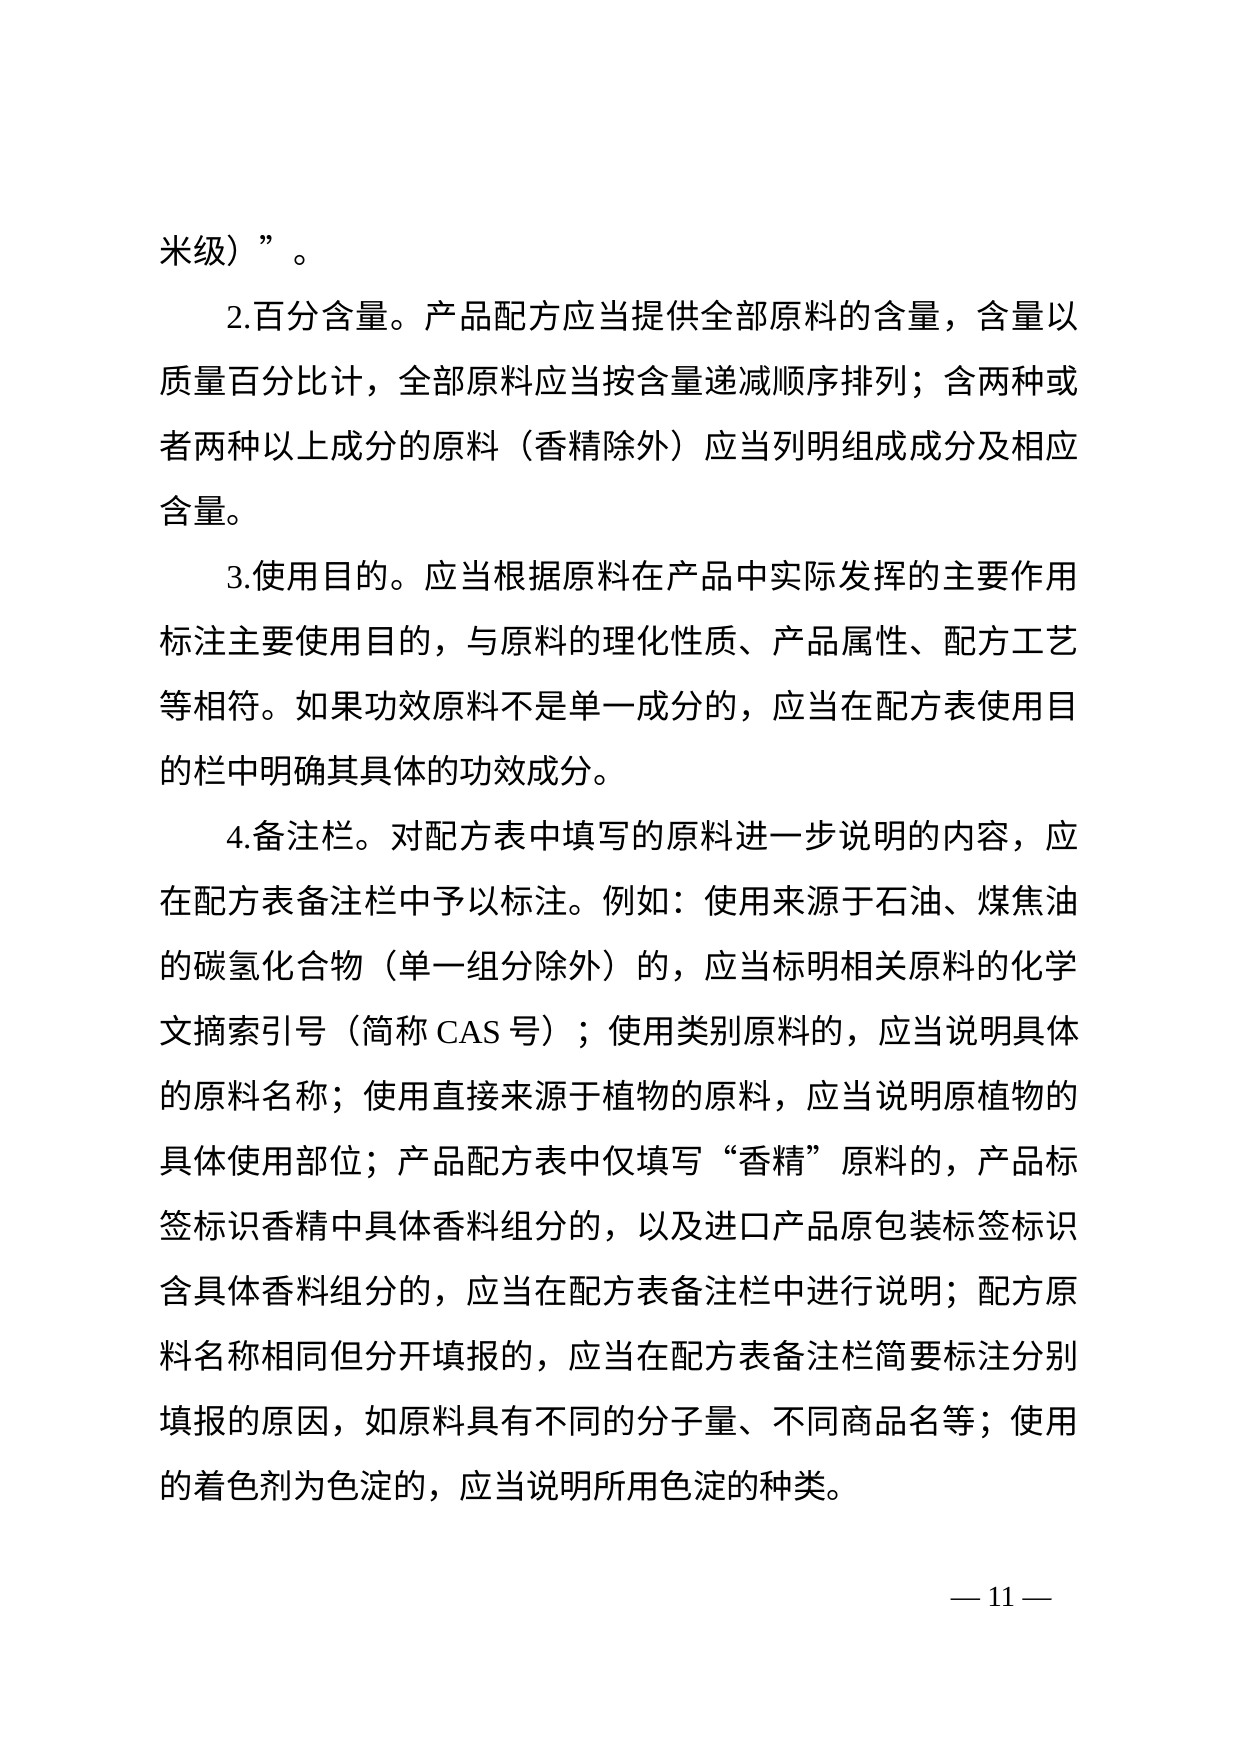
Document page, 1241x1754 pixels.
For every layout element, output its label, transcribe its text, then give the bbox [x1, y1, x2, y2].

text 4.备注栏。对配方表中填写的原料进一步说明的内容，应在配方表备注栏中予以标注。例如：使用来源于石油、煤焦油的碳氢化合物（单一组分除外）的，应当标明相关原料的化学文摘索引号（简称CAS号）；使用类别原料的，应当说明具体的原料名称；使用直接来源于植物的原料，应当说明原植物的具体使用部位；产品配方表中仅填写“香精”原料的，产品标签标识香精中具体香料组分的，以及进口产品原包装标签标识含具体香料组分的，应当在配方表备注栏中进行说明；配方原料名称相同但分开填报的，应当在配方表备注栏简要标注分别填报的原因，如原料具有不同的分子量、不同商品名等；使用的着色剂为色淀的，应当说明所用色淀的种类。 [159, 802, 1081, 1517]
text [159, 217, 1081, 282]
text 2.百分含量。产品配方应当提供全部原料的含量，含量以质量百分比计，全部原料应当按含量递减顺序排列；含两种或者两种以上成分的原料（香精除外）应当列明组成成分及相应含量。 [159, 282, 1081, 542]
text 3.使用目的。应当根据原料在产品中实际发挥的主要作用标注主要使用目的，与原料的理化性质、产品属性、配方工艺等相符。如果功效原料不是单一成分的，应当在配方表使用目的栏中明确其具体的功效成分。 [159, 542, 1081, 802]
